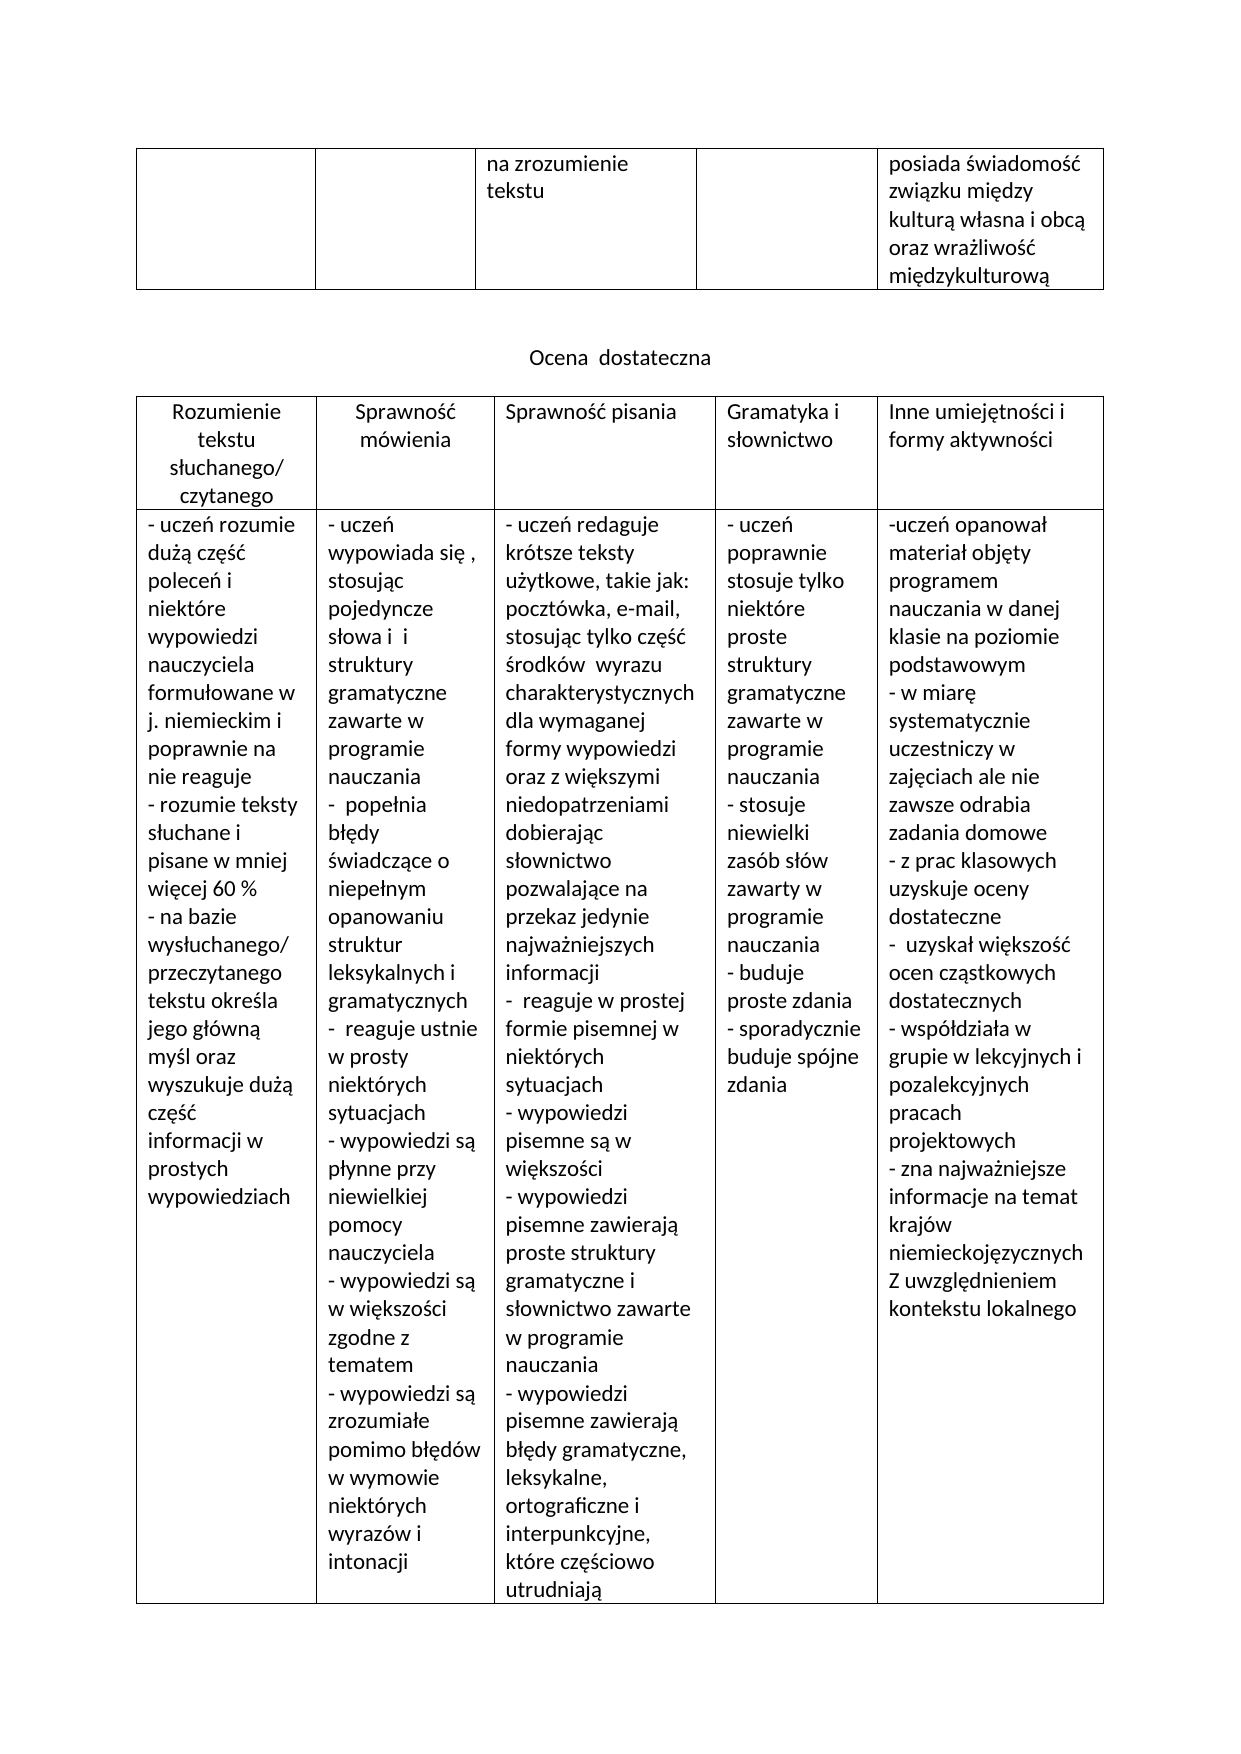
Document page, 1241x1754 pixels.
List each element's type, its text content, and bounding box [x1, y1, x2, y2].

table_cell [716, 510, 877, 1603]
table_header Gramatyka i słownictwo [716, 397, 877, 509]
text Ocena dostateczna [148, 343, 1093, 371]
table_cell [317, 510, 494, 1603]
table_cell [878, 149, 1103, 289]
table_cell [495, 510, 715, 1603]
table_header Rozumienie tekstu słuchanego/ czytanego [137, 397, 316, 509]
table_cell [137, 510, 316, 1603]
table_header Sprawność pisania [495, 397, 715, 509]
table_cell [697, 149, 877, 289]
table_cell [878, 510, 1103, 1603]
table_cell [137, 149, 315, 289]
table_header Sprawność mówienia [317, 397, 494, 509]
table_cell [476, 149, 696, 289]
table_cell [316, 149, 475, 289]
table_header Inne umiejętności i formy aktywności [878, 397, 1103, 509]
